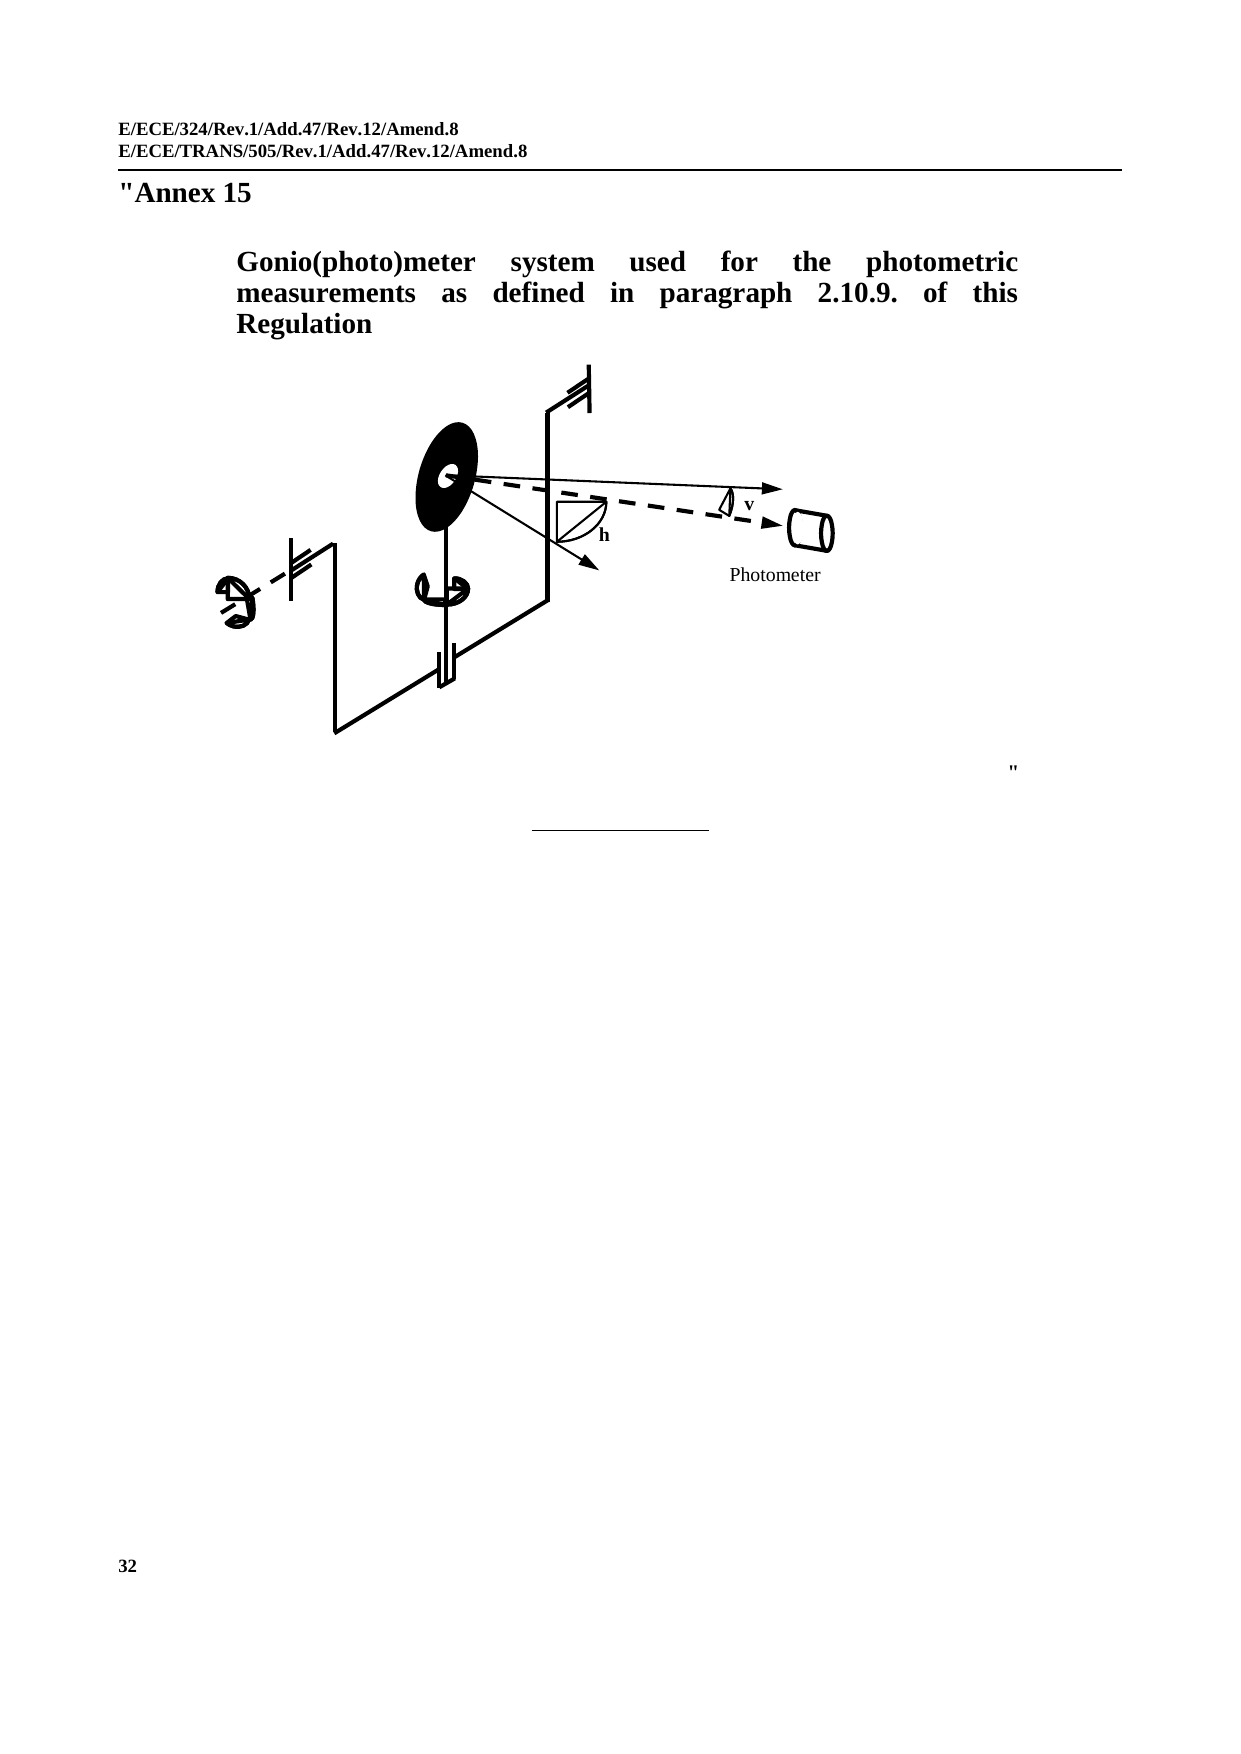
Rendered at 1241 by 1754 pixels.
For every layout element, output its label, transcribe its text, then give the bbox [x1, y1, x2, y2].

text " [118, 760, 1019, 784]
text Gonio(photo)meter system used for the photometric measurements as defined in paragraph 2.10.9. of this Regulation [118, 246, 1019, 340]
text "Annex 15 [118, 177, 1004, 208]
